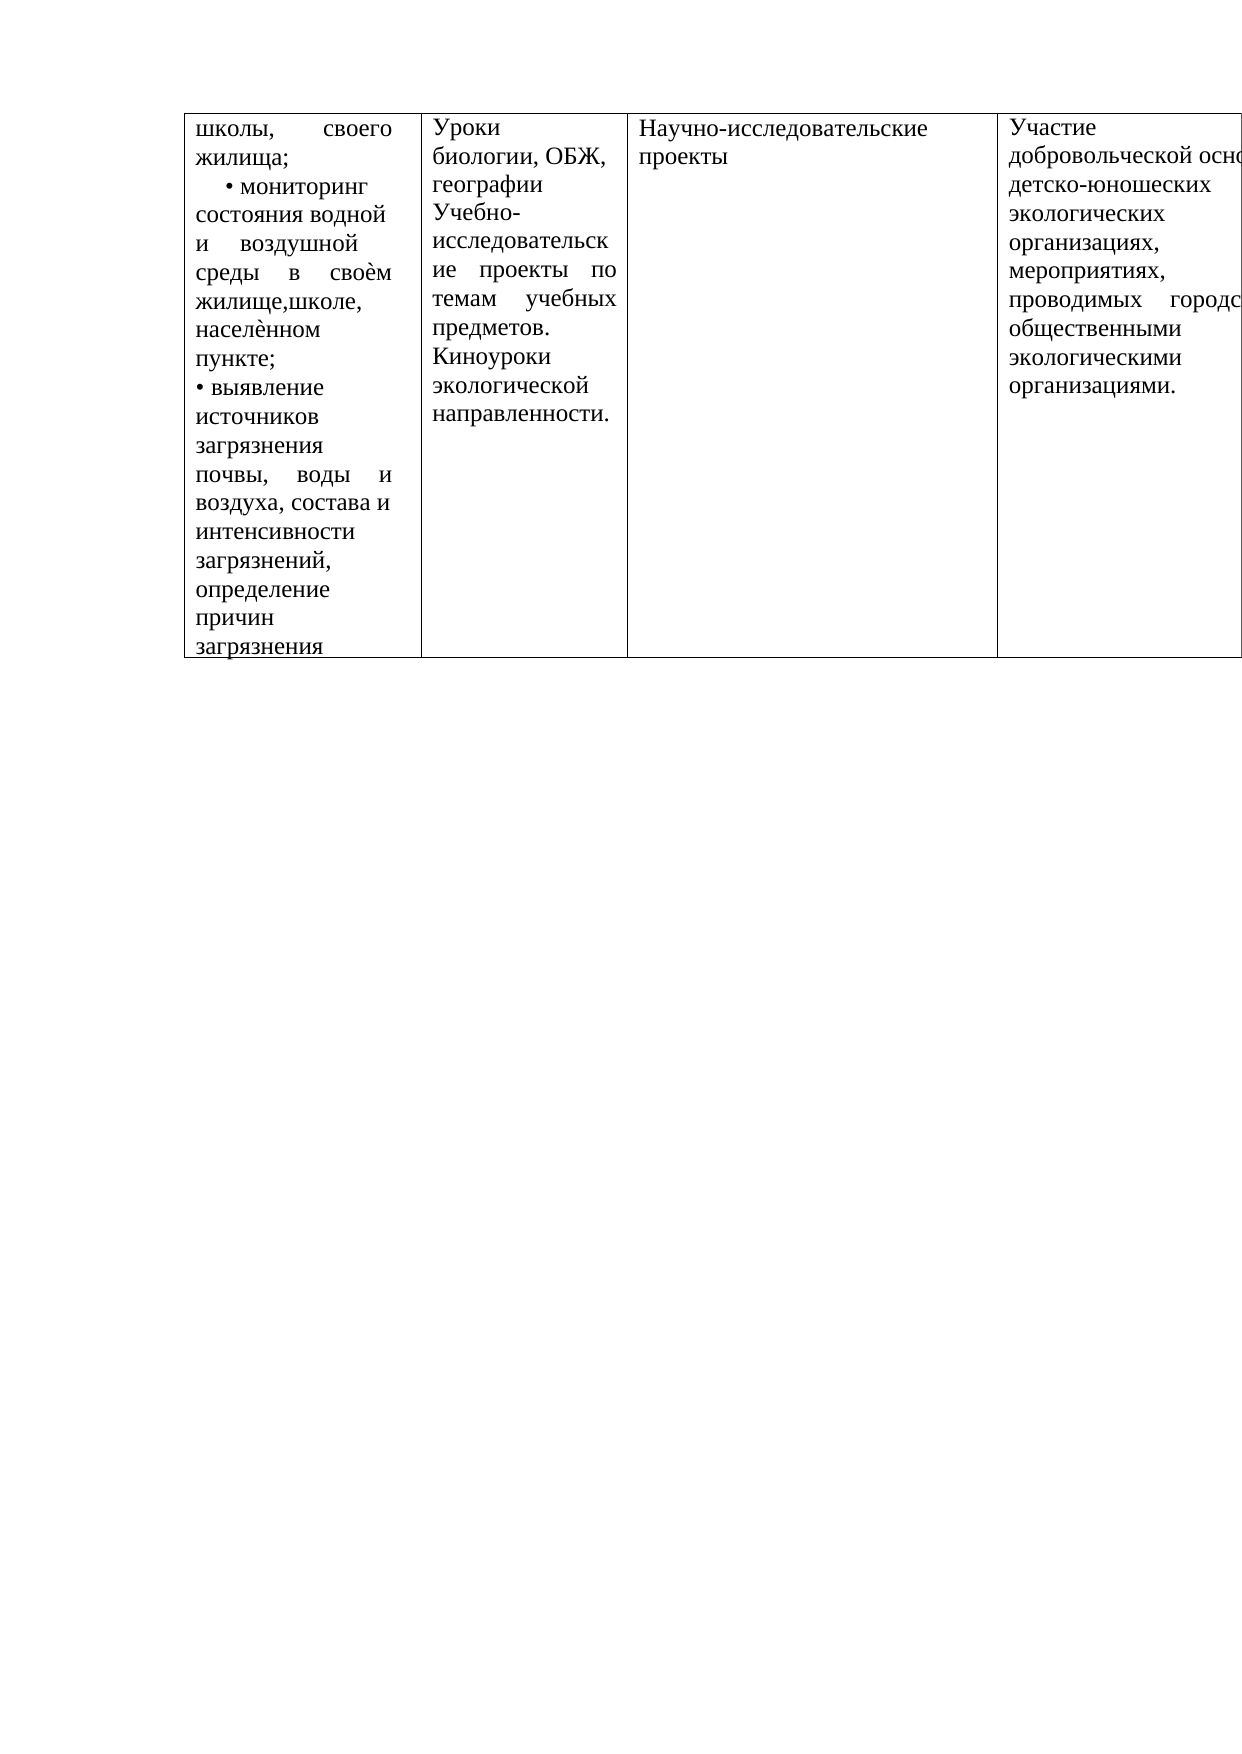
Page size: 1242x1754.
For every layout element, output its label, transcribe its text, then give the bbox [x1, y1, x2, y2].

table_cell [998, 114, 1241, 657]
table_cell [422, 114, 627, 657]
table_cell Научно-исследовательские проекты [628, 114, 997, 657]
